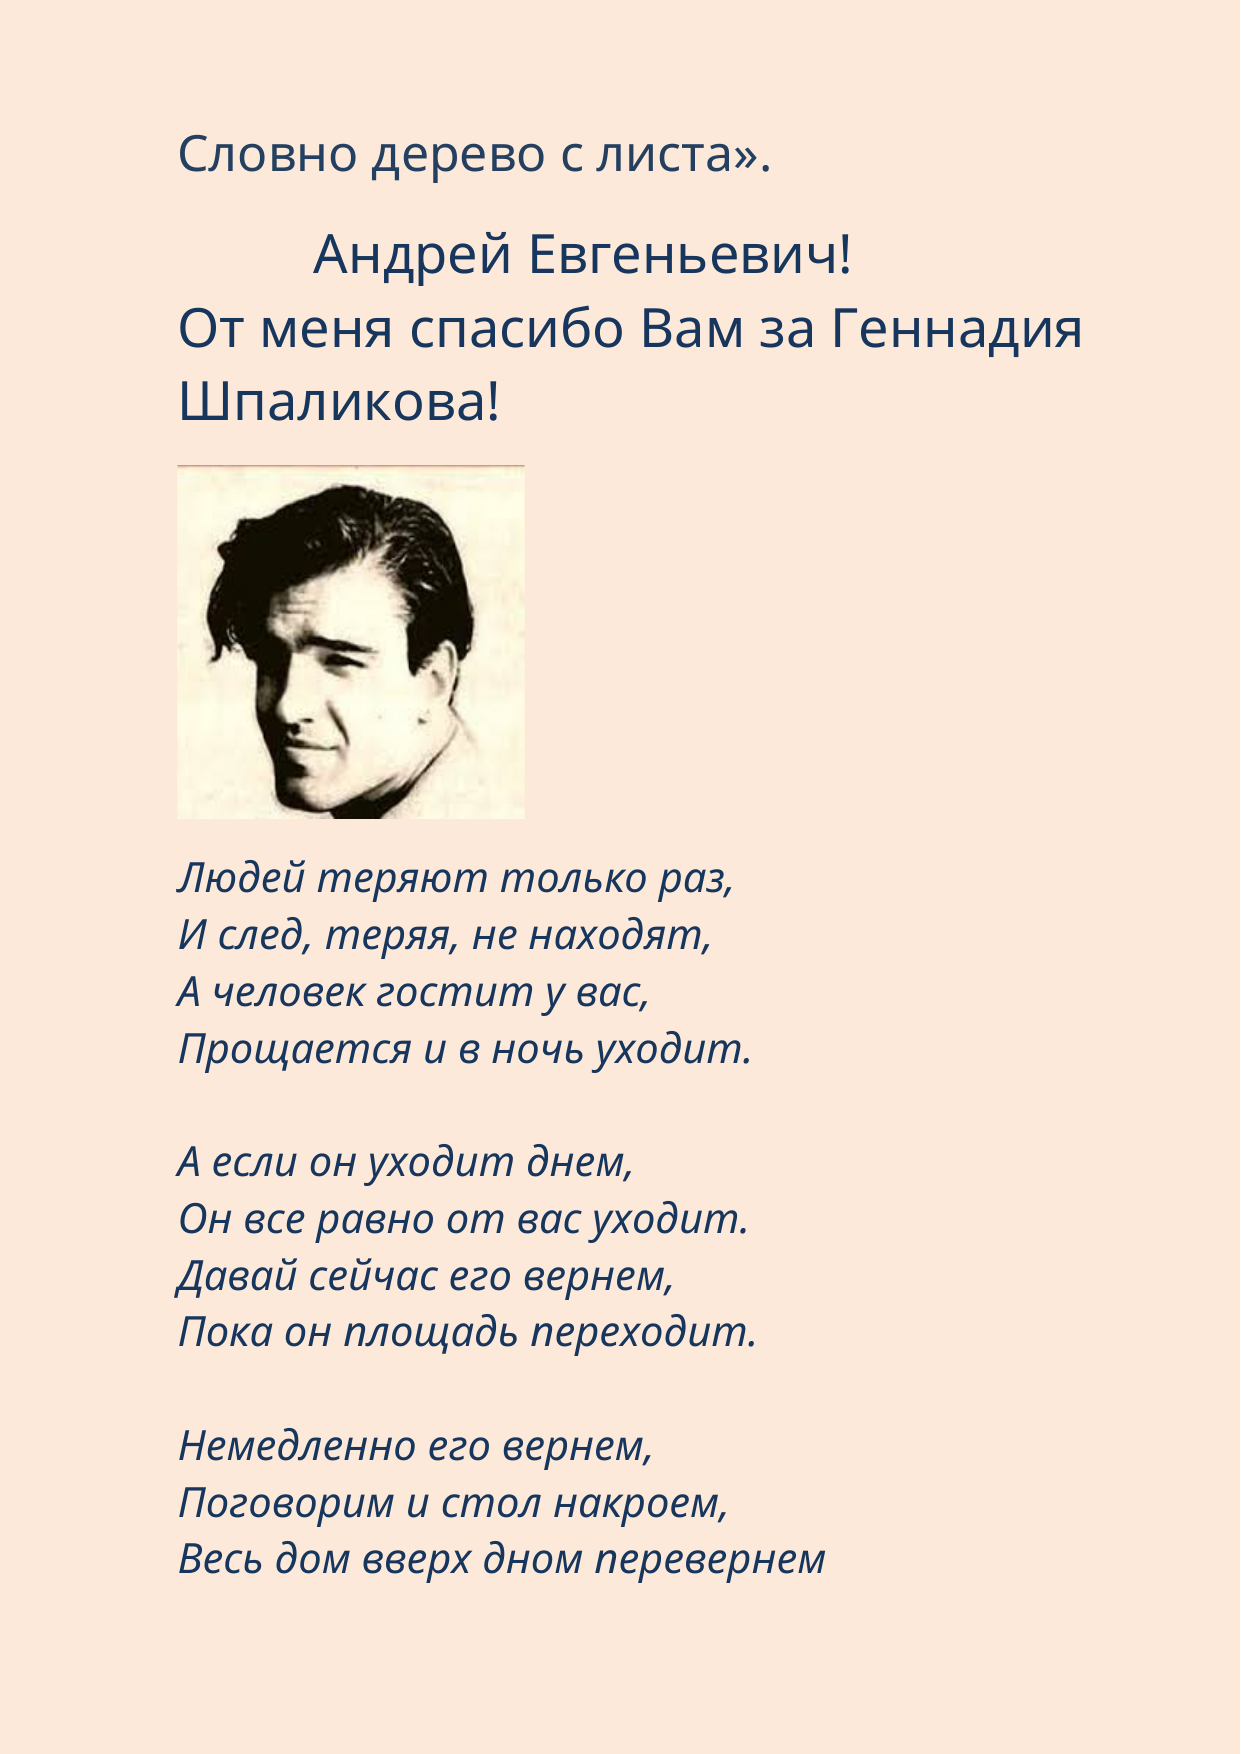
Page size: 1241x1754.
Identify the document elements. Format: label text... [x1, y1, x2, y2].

text Словно дерево с листа». [177, 118, 1152, 186]
text И след, теряя, не находят, [177, 905, 1152, 962]
text Прощается и в ночь уходит. [177, 1018, 1152, 1075]
text А человек гостит у вас, [177, 962, 1152, 1018]
picture [177, 465, 525, 819]
text Немедленно его вернем, [177, 1416, 1152, 1473]
text Весь дом вверх дном перевернем [177, 1529, 1152, 1586]
text Пока он площадь переходит. [177, 1302, 1152, 1359]
text Он все равно от вас уходит. [177, 1189, 1152, 1246]
text Андрей Евгеньевич! От меня спасибо Вам за Геннадия Шпаликова! [177, 215, 1152, 437]
text Людей теряют только раз, [177, 848, 1152, 905]
text Поговорим и стол накроем, [177, 1473, 1152, 1529]
text Давай сейчас его вернем, [177, 1246, 1152, 1302]
text А если он уходит днем, [177, 1132, 1152, 1189]
